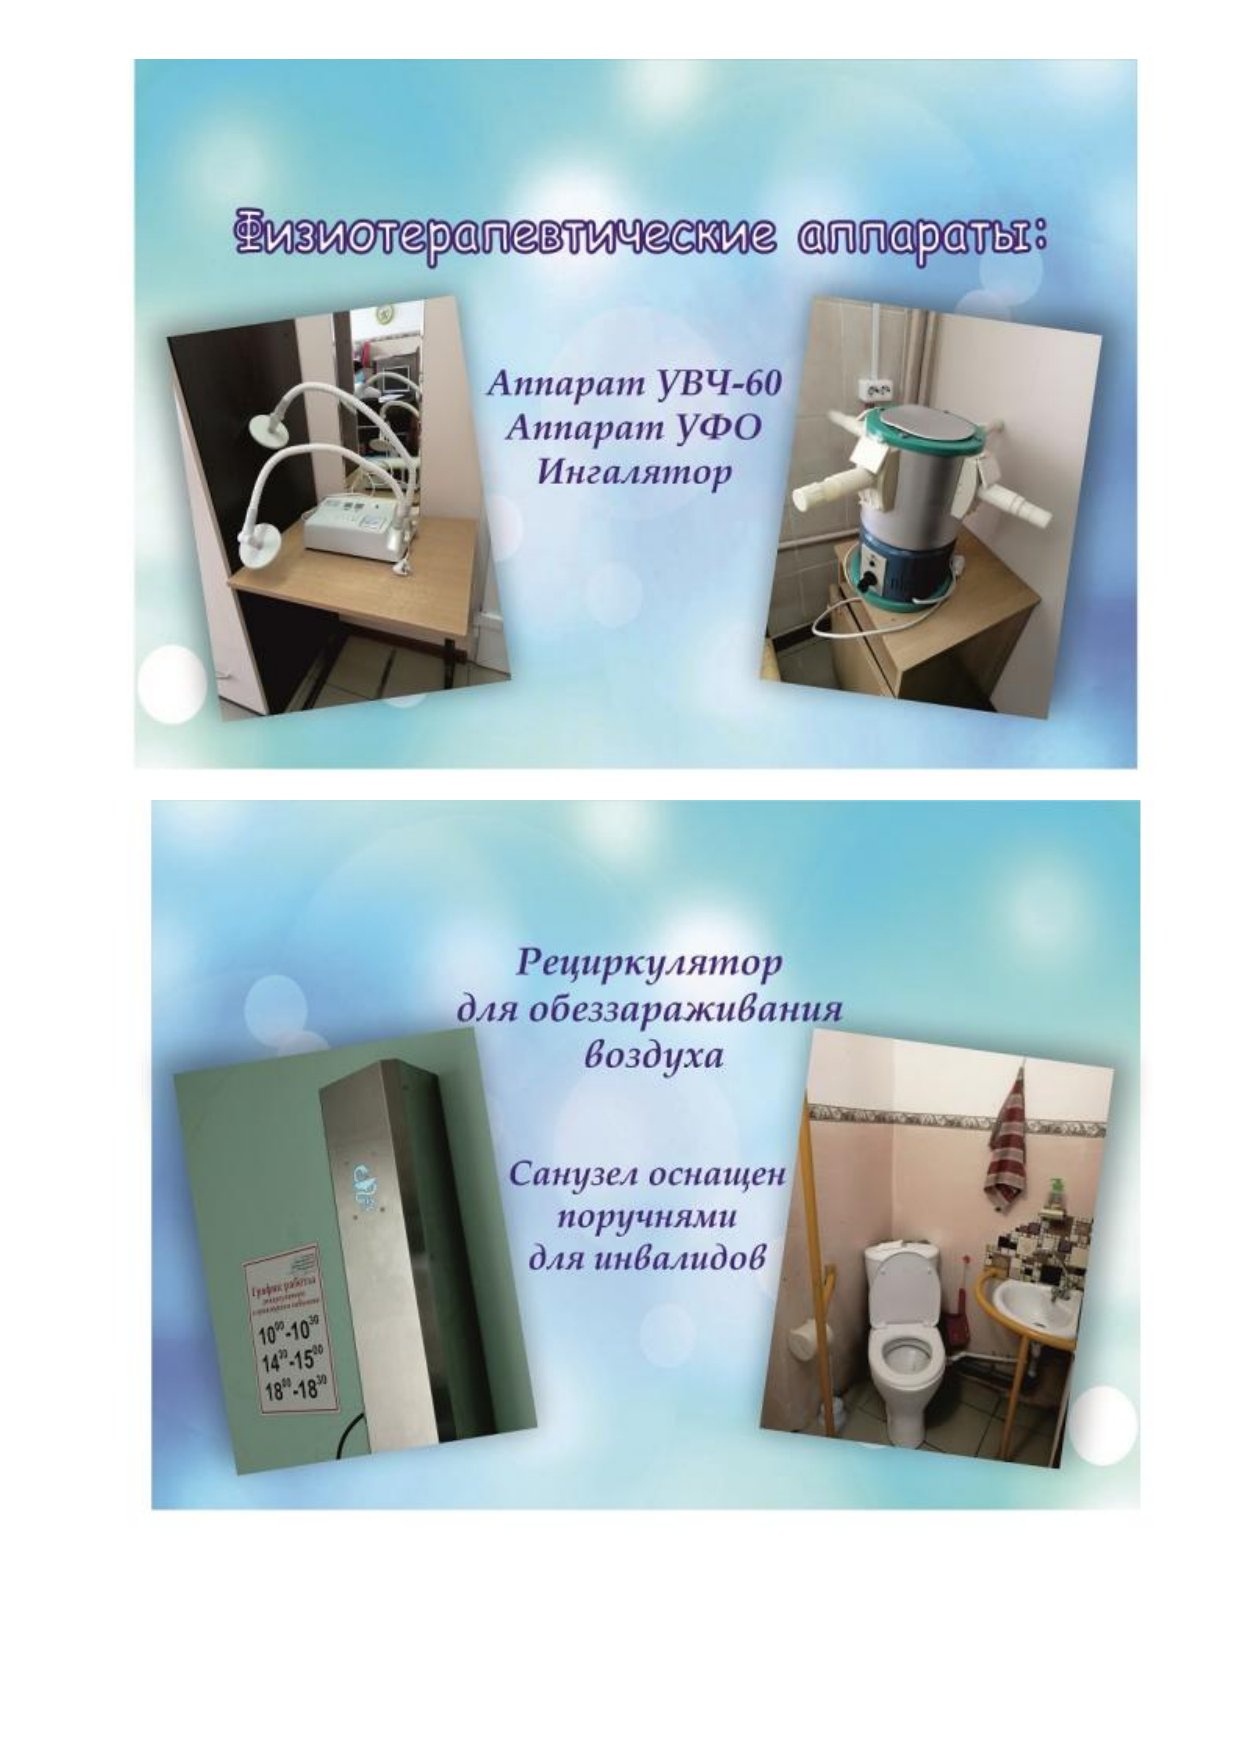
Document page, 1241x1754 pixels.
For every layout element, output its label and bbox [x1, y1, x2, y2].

picture [103, 59, 1172, 776]
picture [103, 800, 1186, 1533]
